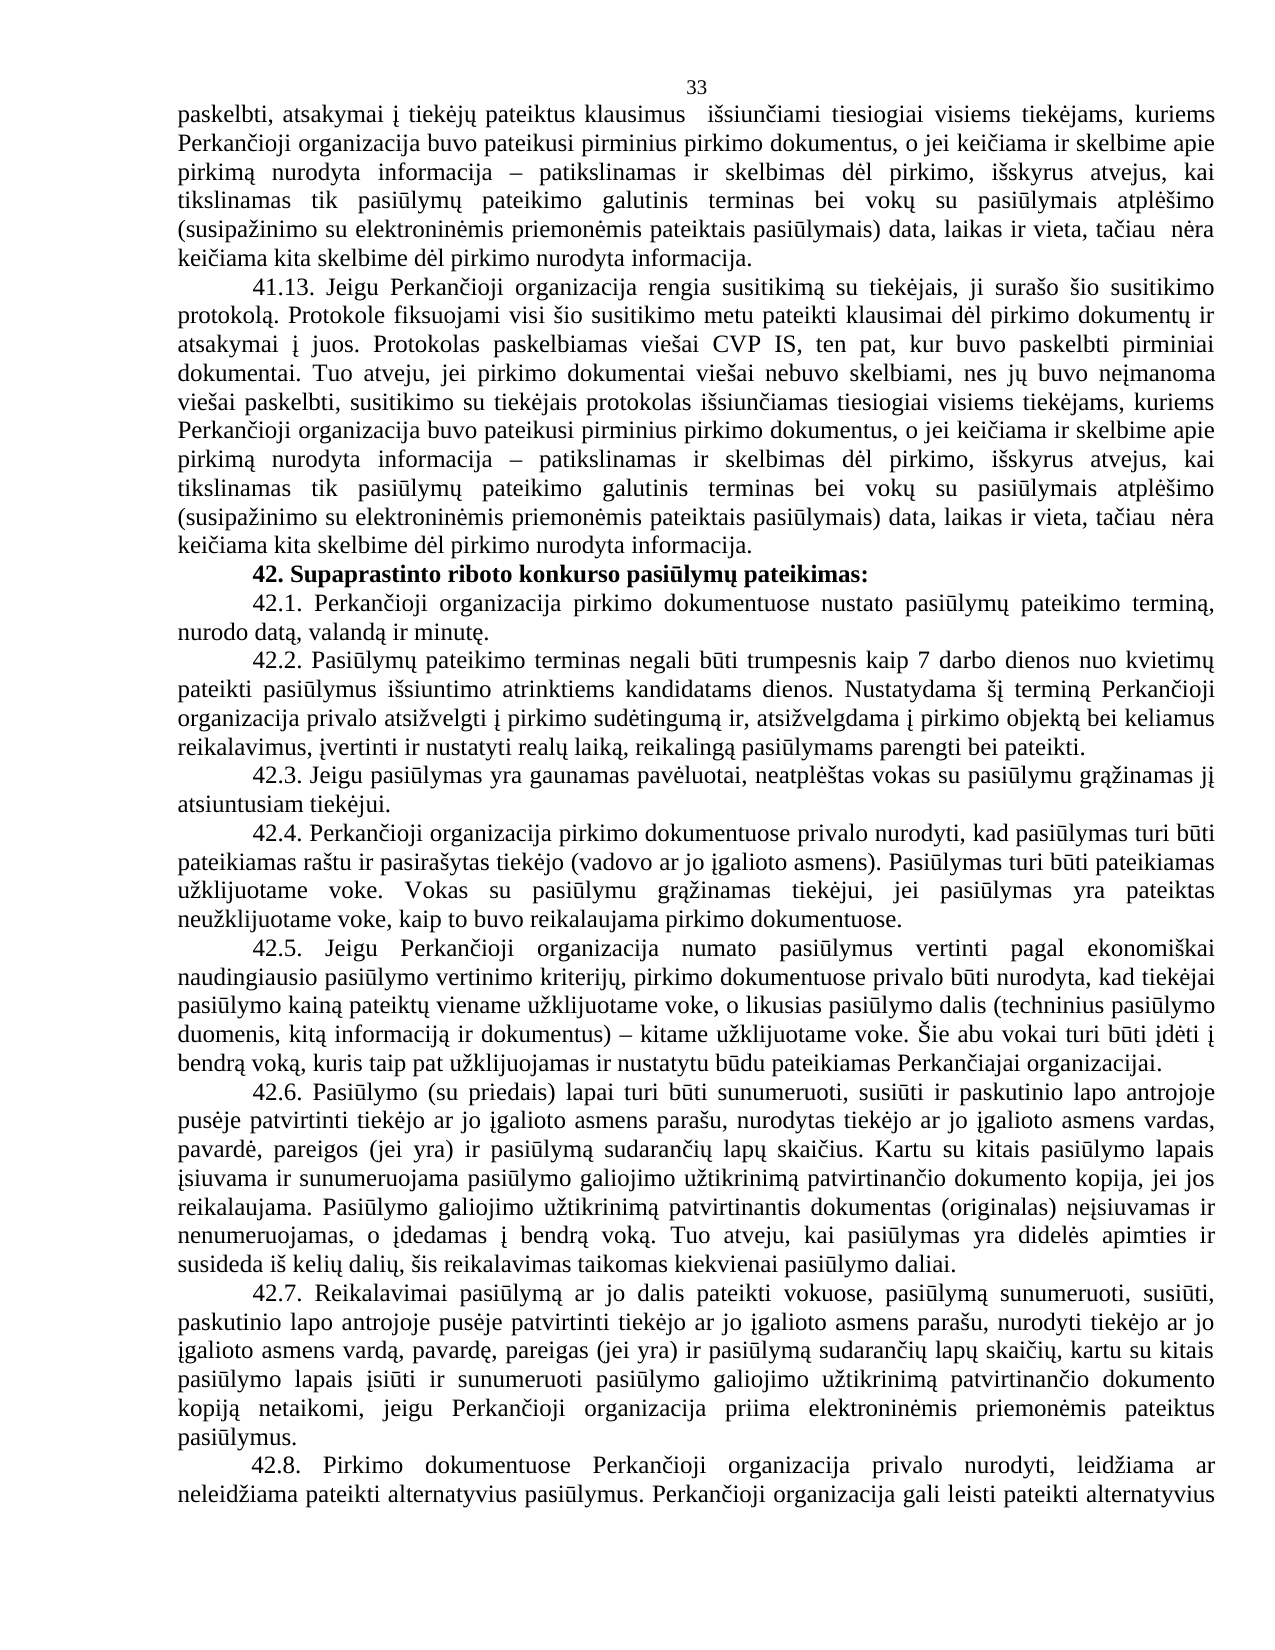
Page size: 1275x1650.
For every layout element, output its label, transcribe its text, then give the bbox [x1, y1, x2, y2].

text 42.5. Jeigu Perkančioji organizacija numato pasiūlymus vertinti pagal ekonomiškai naudingiausio pasiūlymo vertinimo kriterijų, pirkimo dokumentuose privalo būti nurodyta, kad tiekėjai pasiūlymo kainą pateiktų viename užklijuotame voke, o likusias pasiūlymo dalis (techninius pasiūlymo duomenis, kitą informaciją ir dokumentus) – kitame užklijuotame voke. Šie abu vokai turi būti įdėti į bendrą voką, kuris taip pat užklijuojamas ir nustatytu būdu pateikiamas Perkančiajai organizacijai. [177, 933, 1216, 1077]
text 42.6. Pasiūlymo (su priedais) lapai turi būti sunumeruoti, susiūti ir paskutinio lapo antrojoje pusėje patvirtinti tiekėjo ar jo įgalioto asmens parašu, nurodytas tiekėjo ar jo įgalioto asmens vardas, pavardė, pareigos (jei yra) ir pasiūlymą sudarančių lapų skaičius. Kartu su kitais pasiūlymo lapais įsiuvama ir sunumeruojama pasiūlymo galiojimo užtikrinimą patvirtinančio dokumento kopija, jei jos reikalaujama. Pasiūlymo galiojimo užtikrinimą patvirtinantis dokumentas (originalas) neįsiuvamas ir nenumeruojamas, o įdedamas į bendrą voką. Tuo atveju, kai pasiūlymas yra didelės apimties ir susideda iš kelių dalių, šis reikalavimas taikomas kiekvienai pasiūlymo daliai. [177, 1077, 1216, 1278]
subtitle 41.13. Jeigu Perkančioji organizacija rengia susitikimą su tiekėjais, ji surašo šio susitikimo protokolą. Protokole fiksuojami visi šio susitikimo metu pateikti klausimai dėl pirkimo dokumentų ir atsakymai į juos. Protokolas paskelbiamas viešai CVP IS, ten pat, kur buvo paskelbti pirminiai dokumentai. Tuo atveju, jei pirkimo dokumentai viešai nebuvo skelbiami, nes jų buvo neįmanoma viešai paskelbti, susitikimo su tiekėjais protokolas išsiunčiamas tiesiogiai visiems tiekėjams, kuriems Perkančioji organizacija buvo pateikusi pirminius pirkimo dokumentus, o jei keičiama ir skelbime apie pirkimą nurodyta informacija – patikslinamas ir skelbimas dėl pirkimo, išskyrus atvejus, kai tikslinamas tik pasiūlymų pateikimo galutinis terminas bei vokų su pasiūlymais atplėšimo (susipažinimo su elektroninėmis priemonėmis pateiktais pasiūlymais) data, laikas ir vieta, tačiau nėra keičiama kita skelbime dėl pirkimo nurodyta informacija. [177, 272, 1216, 559]
text 42.3. Jeigu pasiūlymas yra gaunamas pavėluotai, neatplėštas vokas su pasiūlymu grąžinamas jį atsiuntusiam tiekėjui. [177, 760, 1216, 818]
text 42.4. Perkančioji organizacija pirkimo dokumentuose privalo nurodyti, kad pasiūlymas turi būti pateikiamas raštu ir pasirašytas tiekėjo (vadovo ar jo įgalioto asmens). Pasiūlymas turi būti pateikiamas užklijuotame voke. Vokas su pasiūlymu grąžinamas tiekėjui, jei pasiūlymas yra pateiktas neužklijuotame voke, kaip to buvo reikalaujama pirkimo dokumentuose. [177, 818, 1216, 933]
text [177, 99, 1216, 272]
text 42.2. Pasiūlymų pateikimo terminas negali būti trumpesnis kaip 7 darbo dienos nuo kvietimų pateikti pasiūlymus išsiuntimo atrinktiems kandidatams dienos. Nustatydama šį terminą Perkančioji organizacija privalo atsižvelgti į pirkimo sudėtingumą ir, atsižvelgdama į pirkimo objektą bei keliamus reikalavimus, įvertinti ir nustatyti realų laiką, reikalingą pasiūlymams parengti bei pateikti. [177, 645, 1216, 760]
text 42. Supaprastinto riboto konkurso pasiūlymų pateikimas: [177, 559, 1216, 588]
text 42.1. Perkančioji organizacija pirkimo dokumentuose nustato pasiūlymų pateikimo terminą, nurodo datą, valandą ir minutę. [177, 588, 1216, 645]
text 42.7. Reikalavimai pasiūlymą ar jo dalis pateikti vokuose, pasiūlymą sunumeruoti, susiūti, paskutinio lapo antrojoje pusėje patvirtinti tiekėjo ar jo įgalioto asmens parašu, nurodyti tiekėjo ar jo įgalioto asmens vardą, pavardę, pareigas (jei yra) ir pasiūlymą sudarančių lapų skaičių, kartu su kitais pasiūlymo lapais įsiūti ir sunumeruoti pasiūlymo galiojimo užtikrinimą patvirtinančio dokumento kopiją netaikomi, jeigu Perkančioji organizacija priima elektroninėmis priemonėmis pateiktus pasiūlymus. [177, 1278, 1216, 1450]
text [177, 1450, 1216, 1508]
